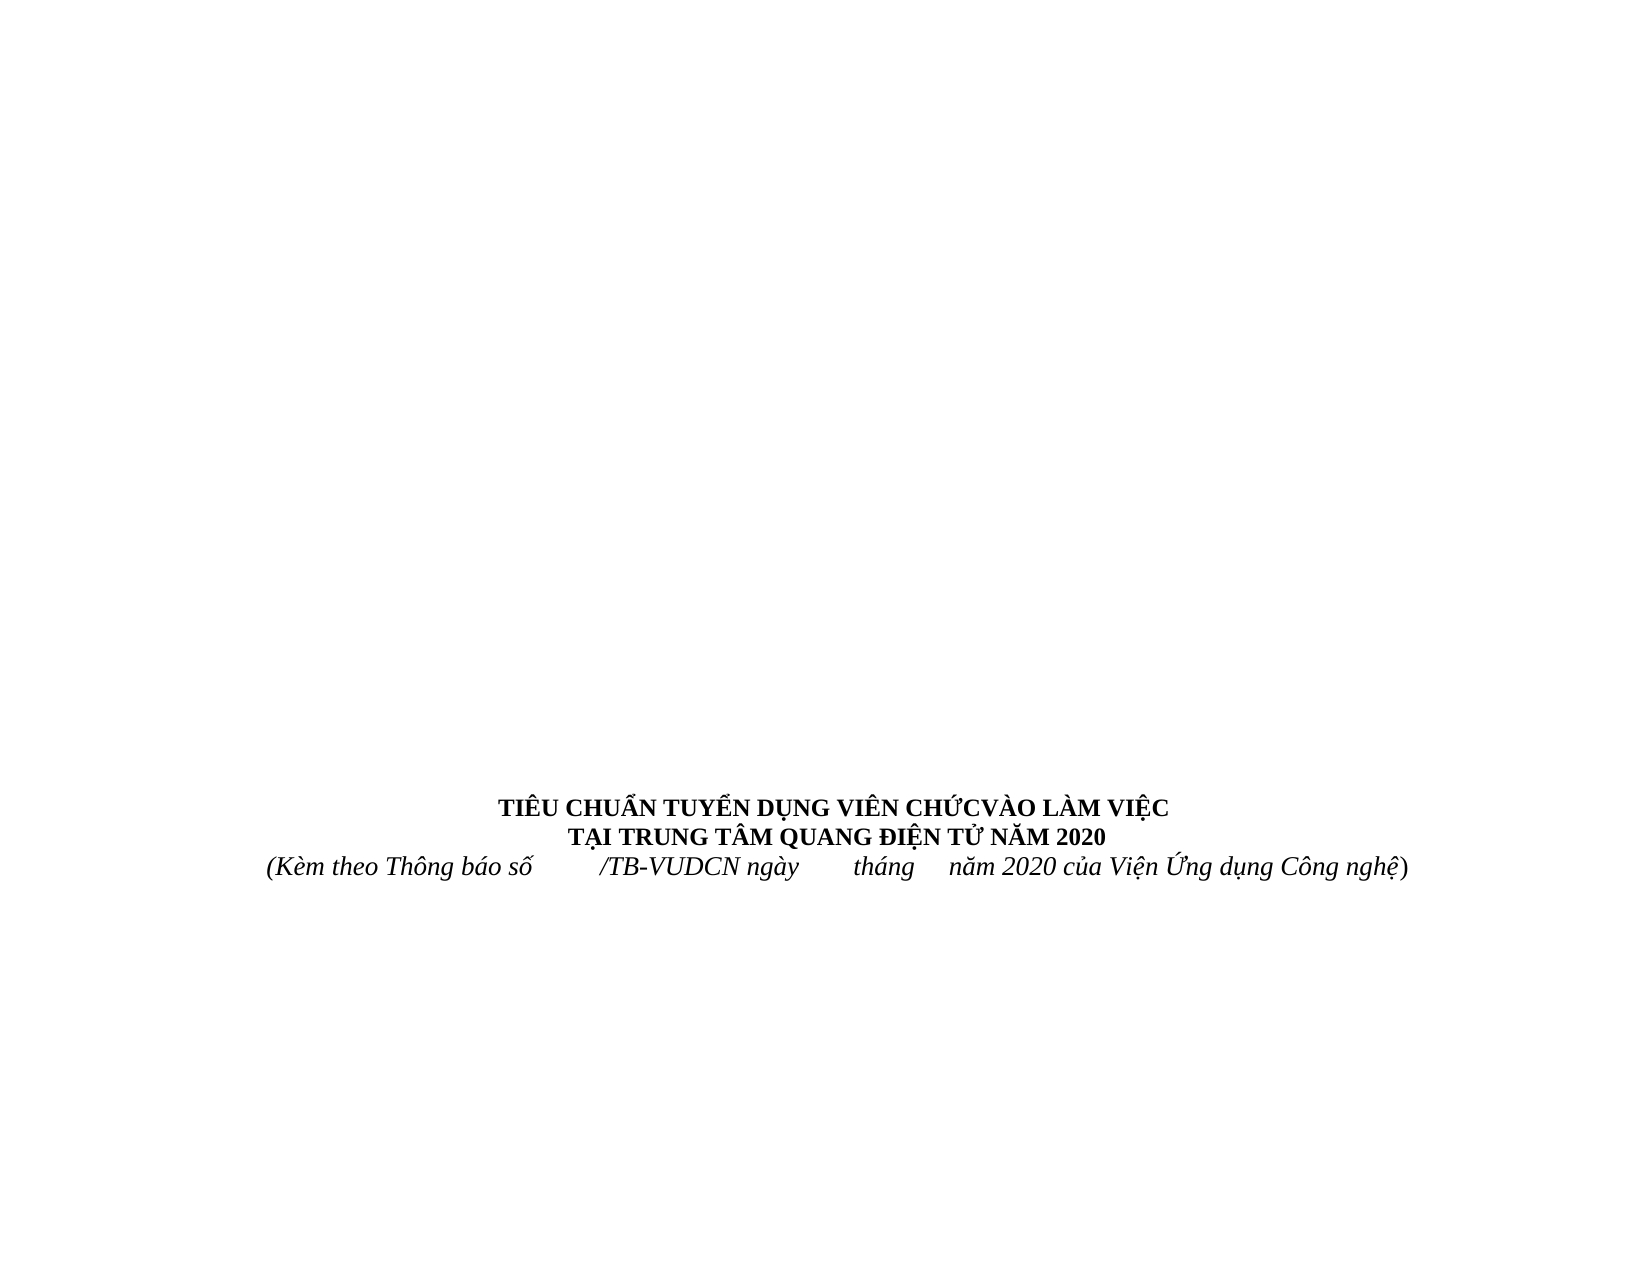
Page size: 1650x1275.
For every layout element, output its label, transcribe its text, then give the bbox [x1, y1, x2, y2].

text (Kèm theo Thông báo số /TB-VUDCN ngày tháng năm 2020 của Viện Ứng dụng Công nghệ) [136, 851, 1532, 882]
text TIÊU CHUẨN TUYỂN DỤNG VIÊN CHỨCVÀO LÀM VIỆC [136, 793, 1532, 822]
text TẠI TRUNG TÂM QUANG ĐIỆN TỬ NĂM 2020 [136, 822, 1532, 851]
